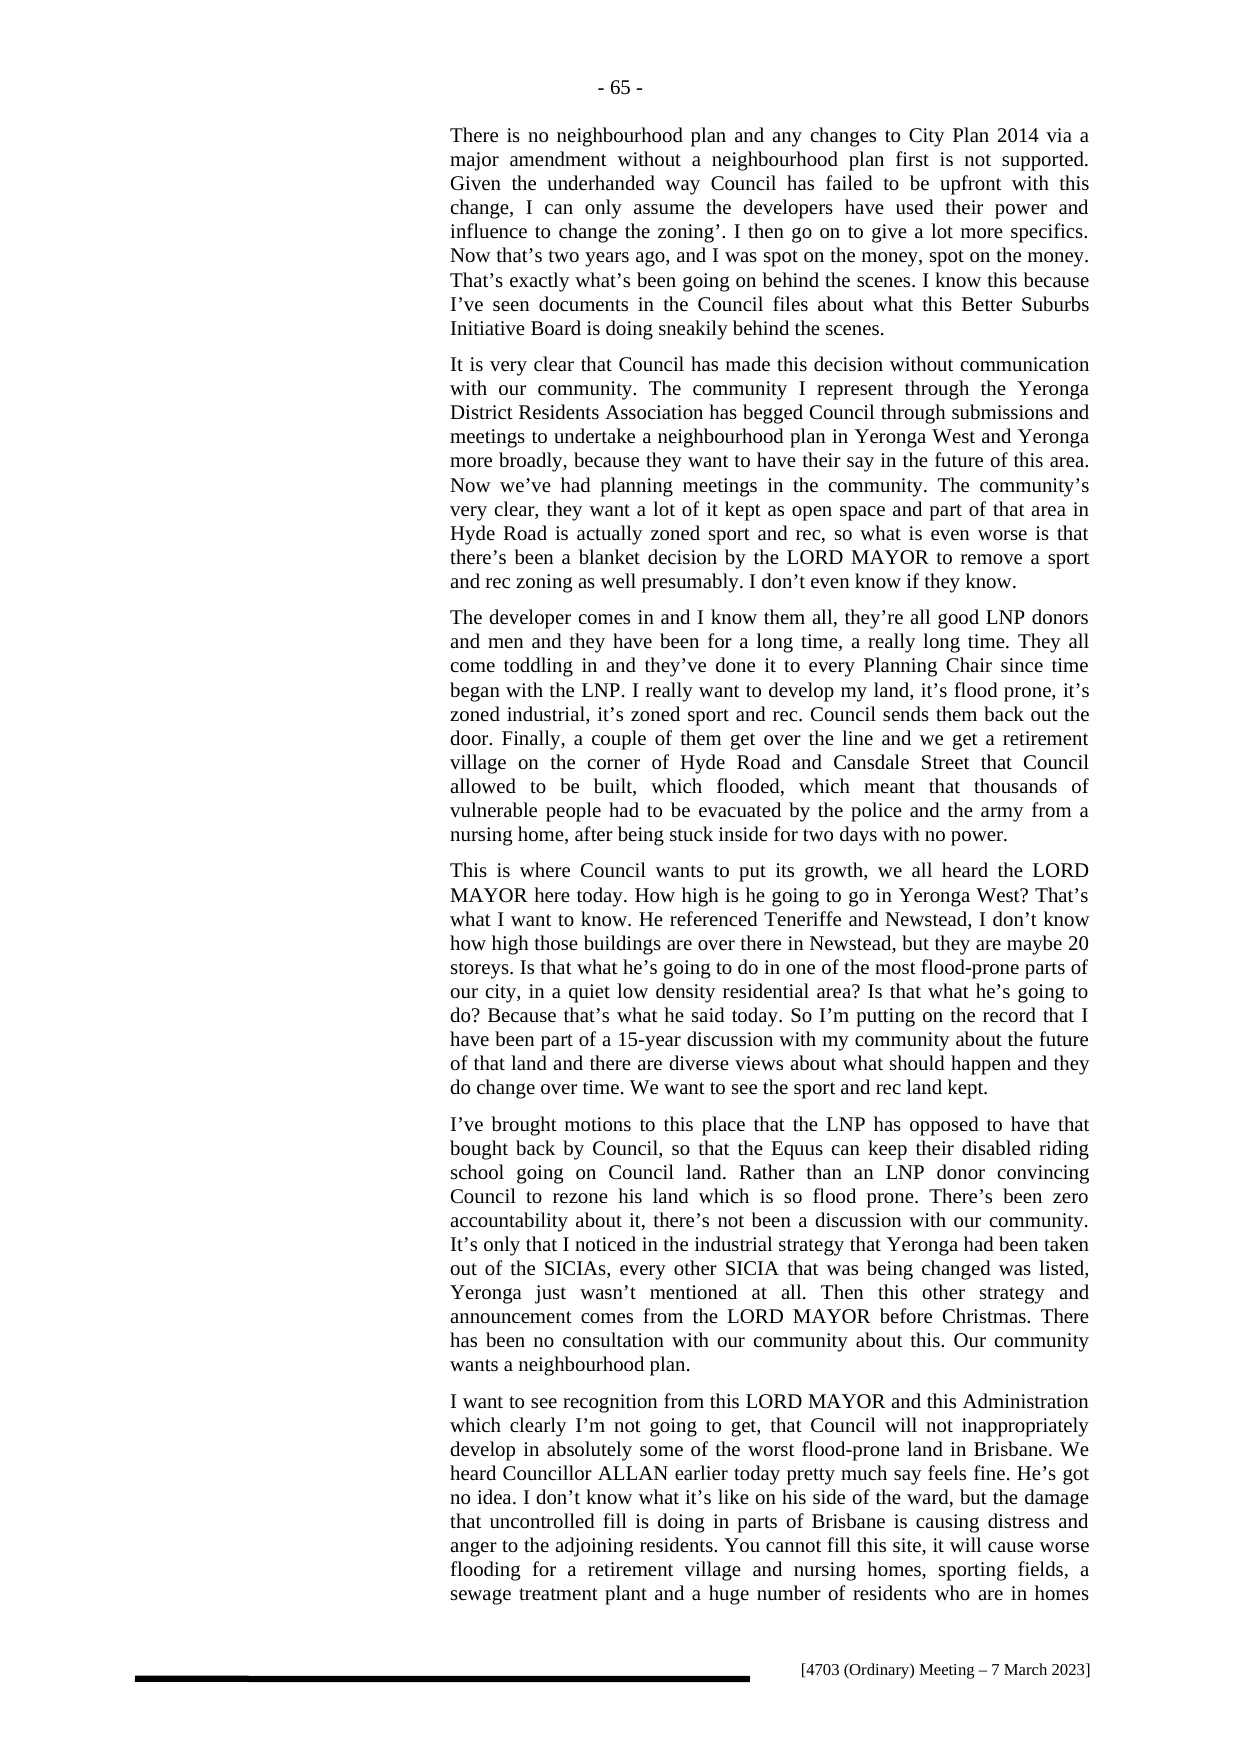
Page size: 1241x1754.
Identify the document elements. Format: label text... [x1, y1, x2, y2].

text The developer comes in and I know them all, they’re all good LNP donors and men and they have been for a long time, a really long time. They all come toddling in and they’ve done it to every Planning Chair since time began with the LNP. I really want to develop my land, it’s flood prone, it’s zoned industrial, it’s zoned sport and rec. Council sends them back out the door. Finally, a couple of them get over the line and we get a retirement village on the corner of Hyde Road and Cansdale Street that Council allowed to be built, which flooded, which meant that thousands of vulnerable people had to be evacuated by the police and the army from a nursing home, after being stuck inside for two days with no power. [150, 605, 1090, 846]
text This is where Council wants to put its growth, we all heard the LORD MAYOR here today. How high is he going to go in Yeronga West? That’s what I want to know. He referenced Teneriffe and Newstead, I don’t know how high those buildings are over there in Newstead, but they are maybe 20 storeys. Is that what he’s going to do in one of the most flood-prone parts of our city, in a quiet low density residential area? Is that what he’s going to do? Because that’s what he said today. So I’m putting on the record that I have been part of a 15-year discussion with my community about the future of that land and there are diverse views about what should happen and they do change over time. We want to see the sport and rec land kept. [150, 858, 1090, 1099]
text I’ve brought motions to this place that the LNP has opposed to have that bought back by Council, so that the Equus can keep their disabled riding school going on Council land. Rather than an LNP donor convincing Council to rezone his land which is so flood prone. There’s been zero accountability about it, there’s not been a discussion with our community. It’s only that I noticed in the industrial strategy that Yeronga had been taken out of the SICIAs, every other SICIA that was being changed was listed, Yeronga just wasn’t mentioned at all. Then this other strategy and announcement comes from the LORD MAYOR before Christmas. There has been no consultation with our community about this. Our community wants a neighbourhood plan. [150, 1112, 1090, 1376]
text It is very clear that Council has made this decision without communication with our community. The community I represent through the Yeronga District Residents Association has begged Council through submissions and meetings to undertake a neighbourhood plan in Yeronga West and Yeronga more broadly, because they want to have their say in the future of this area. Now we’ve had planning meetings in the community. The community’s very clear, they want a lot of it kept as open space and part of that area in Hyde Road is actually zoned sport and rec, so what is even worse is that there’s been a blanket decision by the LORD MAYOR to remove a sport and rec zoning as well presumably. I don’t even know if they know. [150, 352, 1090, 593]
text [150, 1389, 1090, 1605]
text There is no neighbourhood plan and any changes to City Plan 2014 via a major amendment without a neighbourhood plan first is not supported. Given the underhanded way Council has failed to be upfront with this change, I can only assume the developers have used their power and influence to change the zoning’. I then go on to give a lot more specifics. Now that’s two years ago, and I was spot on the money, spot on the money. That’s exactly what’s been going on behind the scenes. I know this because I’ve seen documents in the Council files about what this Better Suburbs Initiative Board is doing sneakily behind the scenes. [150, 123, 1090, 340]
